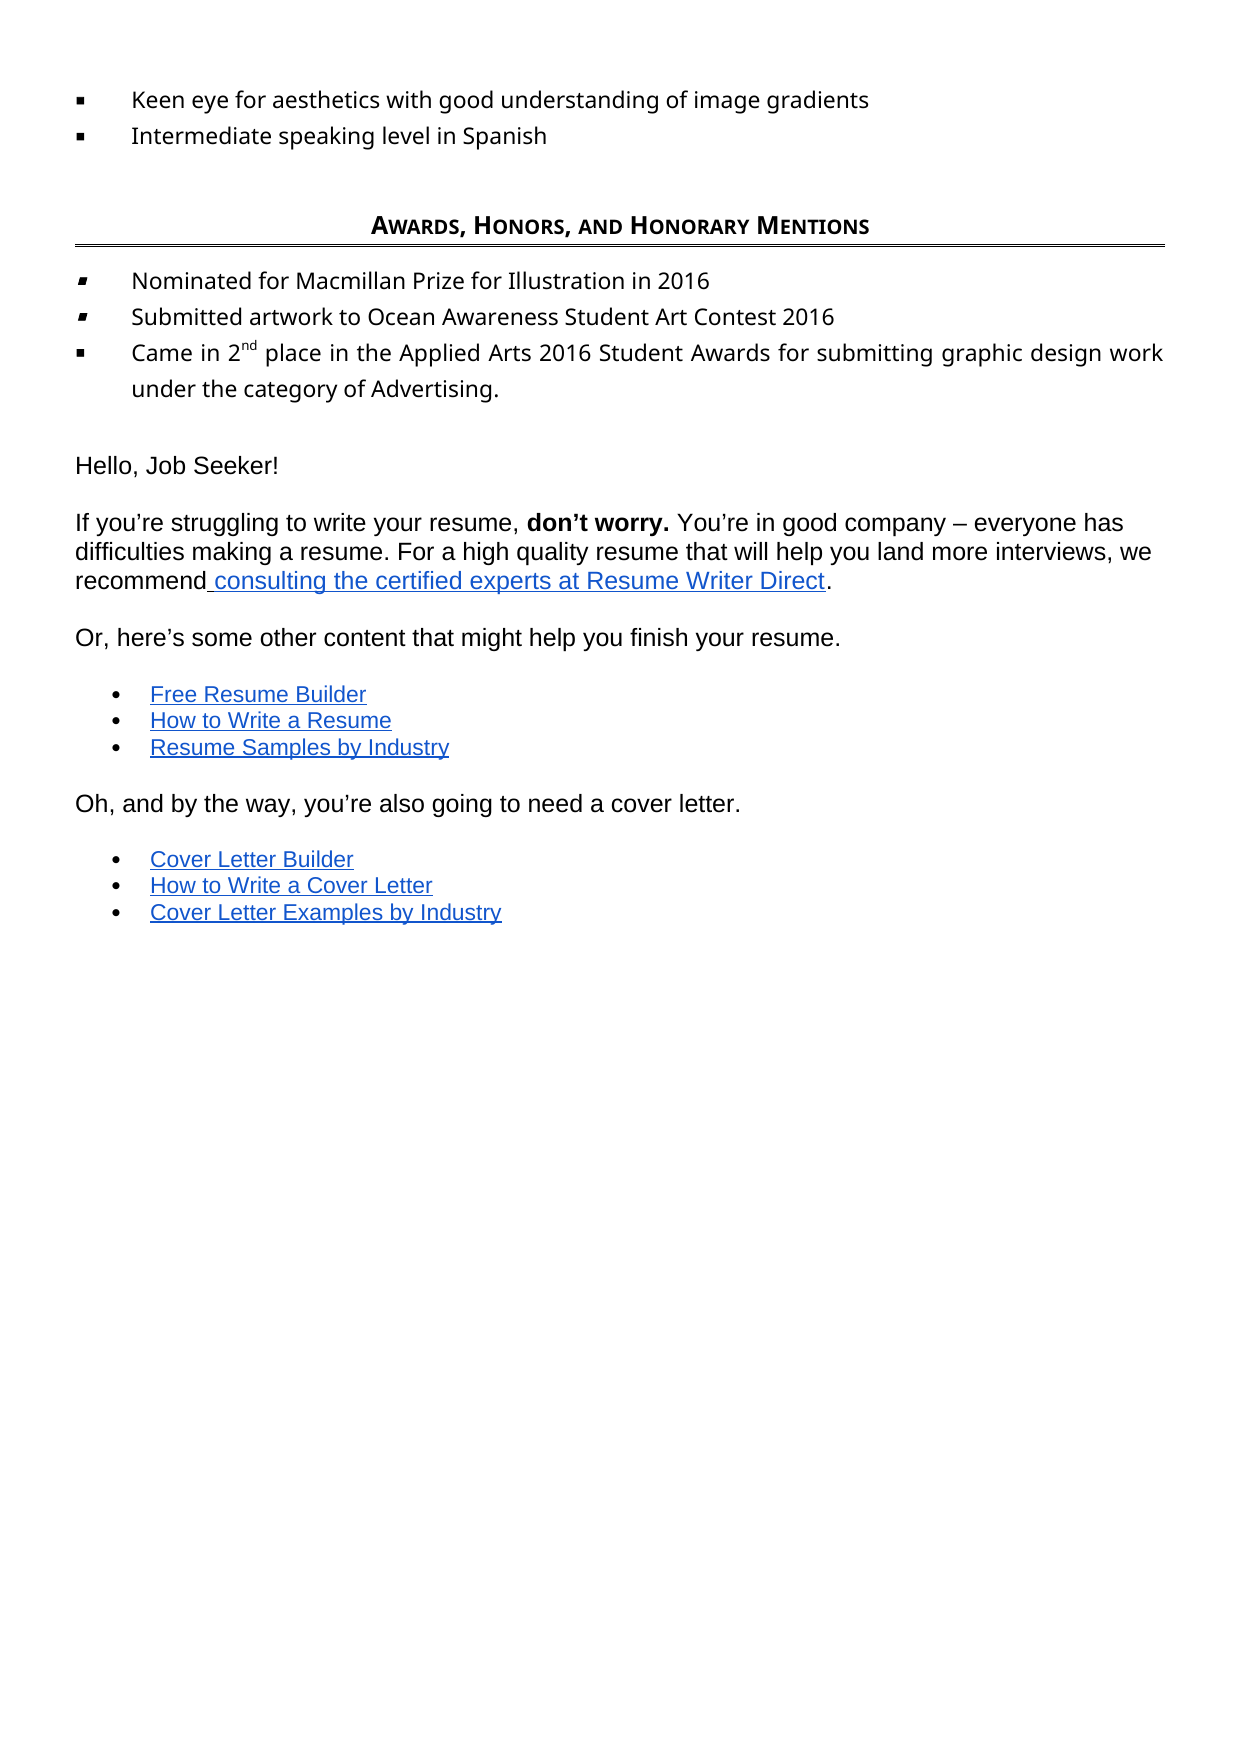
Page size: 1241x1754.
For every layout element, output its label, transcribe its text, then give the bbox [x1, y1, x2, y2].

list Came in 2nd place in the Applied Arts 2016 Student Awards for submitting graphic design work under the category of Advertising. [75, 337, 1165, 404]
text Hello, Job Seeker! [75, 451, 1165, 479]
list Free Resume Builder [112, 681, 1165, 707]
text Oh, and by the way, you’re also going to need a cover letter. [75, 788, 1165, 817]
list Intermediate speaking level in Spanish [75, 120, 1165, 152]
list Keen eye for aesthetics with good understanding of image gradients [75, 84, 1165, 116]
subtitle Awards, Honors, and Honorary Mentions [75, 208, 1165, 244]
list How to Write a Cover Letter [112, 872, 1165, 899]
list Nominated for Macmillan Prize for Illustration in 2016 [75, 265, 1165, 296]
list Cover Letter Builder [112, 846, 1165, 872]
text Or, here’s some other content that might help you finish your resume. [75, 623, 1165, 652]
list Resume Samples by Industry [112, 733, 1165, 760]
list Submitted artwork to Ocean Awareness Student Art Contest 2016 [75, 301, 1165, 332]
list Cover Letter Examples by Industry [112, 899, 1165, 925]
text If you’re struggling to write your resume, don’t worry. You’re in good company – everyone has difficulties making a resume. For a high quality resume that will help you land more interviews, we recommend consulting the certified experts at Resume Writer Direct. [75, 508, 1165, 594]
list How to Write a Resume [112, 707, 1165, 733]
